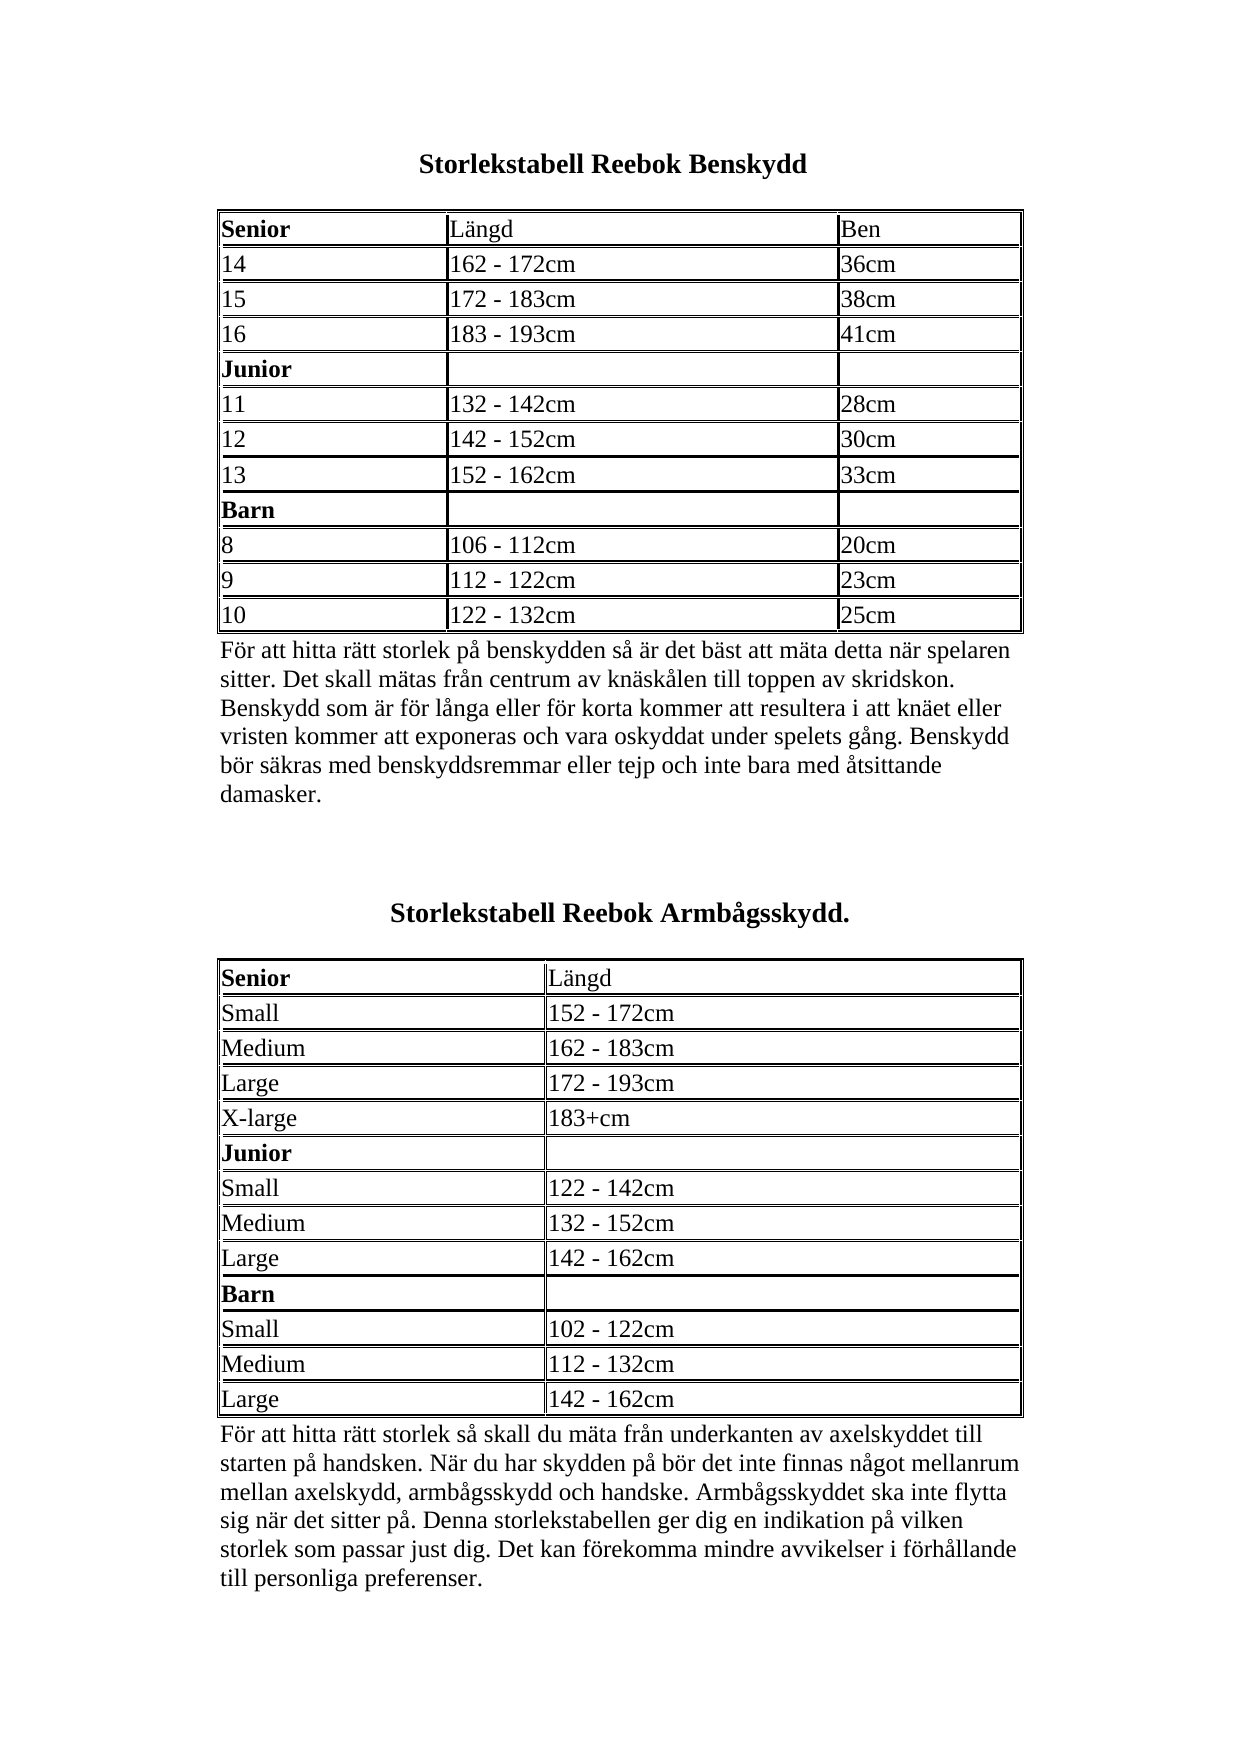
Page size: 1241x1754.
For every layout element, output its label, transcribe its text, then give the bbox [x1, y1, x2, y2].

table_cell Large [220, 1063, 544, 1098]
table_cell 142 - 152cm [449, 423, 837, 455]
table_cell 122 - 142cm [547, 1169, 1021, 1204]
table_header Ben [838, 213, 1020, 244]
table_cell 41cm [840, 315, 1021, 349]
table_cell 20cm [840, 525, 1021, 560]
table_cell 23cm [840, 560, 1021, 595]
table_cell 172 - 183cm [449, 283, 837, 314]
table_cell [547, 1134, 1021, 1168]
table_cell Junior [220, 350, 446, 385]
table_cell 142 - 162cm [546, 1379, 1021, 1414]
table_header För att hitta rätt storlek så skall du mäta från underkanten av axelskyddet till starten på handsken. När du har skydden på bör det inte finnas något mellanrum mellan axelskydd, armbågsskydd och handske. Armbågsskyddet ska inte flytta sig när det sitter på. Denna storlekstabellen ger dig en indikation på vilken storlek som passar just dig. Det kan förekomma mindre avvikelser i förhållande till personliga preferenser. [219, 1418, 1022, 1593]
table_cell 112 - 122cm [449, 564, 837, 595]
table_cell 38cm [840, 279, 1021, 314]
table_cell 172 - 193cm [547, 1063, 1021, 1098]
table_cell 9 [220, 560, 446, 595]
table_cell Large [219, 1239, 546, 1274]
table_cell Barn [220, 490, 446, 525]
table_cell 142 - 162cm [546, 1239, 1022, 1274]
table_cell 132 - 152cm [546, 1204, 1022, 1239]
table_cell 15 [220, 279, 446, 314]
table_cell 106 - 112cm [449, 529, 837, 560]
table_cell [547, 1274, 1020, 1309]
table_cell [840, 490, 1020, 525]
table_cell 33cm [840, 455, 1020, 490]
table_cell 183+cm [547, 1098, 1021, 1133]
table_cell Small [220, 1309, 544, 1344]
table_header Senior [220, 211, 447, 244]
text Storlekstabell Reebok Benskydd [148, 148, 1093, 180]
table_cell 14 [220, 244, 446, 279]
table_cell 12 [219, 420, 447, 455]
table_cell 16 [220, 315, 446, 349]
table_cell 30cm [838, 420, 1022, 455]
table_cell Small [220, 1169, 544, 1204]
table_cell Large [220, 1379, 546, 1414]
table_cell 152 - 172cm [547, 993, 1021, 1028]
table_header Längd [447, 211, 838, 244]
table_cell 132 - 142cm [449, 388, 837, 420]
table_header Senior [220, 961, 546, 993]
table_cell 102 - 122cm [547, 1309, 1020, 1344]
table_cell Medium [219, 1204, 546, 1239]
table_cell Junior [220, 1134, 544, 1168]
table_cell 162 - 172cm [449, 248, 837, 279]
table_cell 36cm [840, 244, 1021, 279]
table_cell 11 [219, 385, 447, 420]
table_cell 162 - 183cm [547, 1028, 1021, 1063]
table_cell 8 [220, 525, 446, 560]
table_cell [449, 353, 837, 385]
table_cell 13 [220, 455, 446, 490]
table_header Längd [546, 961, 1020, 993]
text Storlekstabell Reebok Armbågsskydd. [148, 896, 1093, 929]
table_cell 25cm [838, 595, 1021, 630]
table_cell [840, 350, 1021, 385]
table_cell 152 - 162cm [449, 458, 837, 490]
table_cell 183 - 193cm [449, 318, 837, 349]
table_cell Barn [220, 1274, 544, 1309]
table_cell Medium [220, 1344, 544, 1379]
table_cell X-large [220, 1098, 544, 1133]
table_cell 10 [220, 595, 447, 630]
table_cell 112 - 132cm [547, 1344, 1021, 1379]
table_cell Small [220, 993, 544, 1028]
table_cell Medium [220, 1028, 544, 1063]
table_cell 28cm [838, 385, 1022, 420]
table_cell 122 - 132cm [447, 599, 838, 630]
table_cell [449, 493, 837, 525]
table_header För att hitta rätt storlek på benskydden så är det bäst att mäta detta när spelaren sitter. Det skall mätas från centrum av knäskålen till toppen av skridskon. Benskydd som är för långa eller för korta kommer att resultera i att knäet eller vristen kommer att exponeras och vara oskyddat under spelets gång. Benskydd bör säkras med benskyddsremmar eller tejp och inte bara med åtsittande damasker. [219, 634, 1022, 809]
